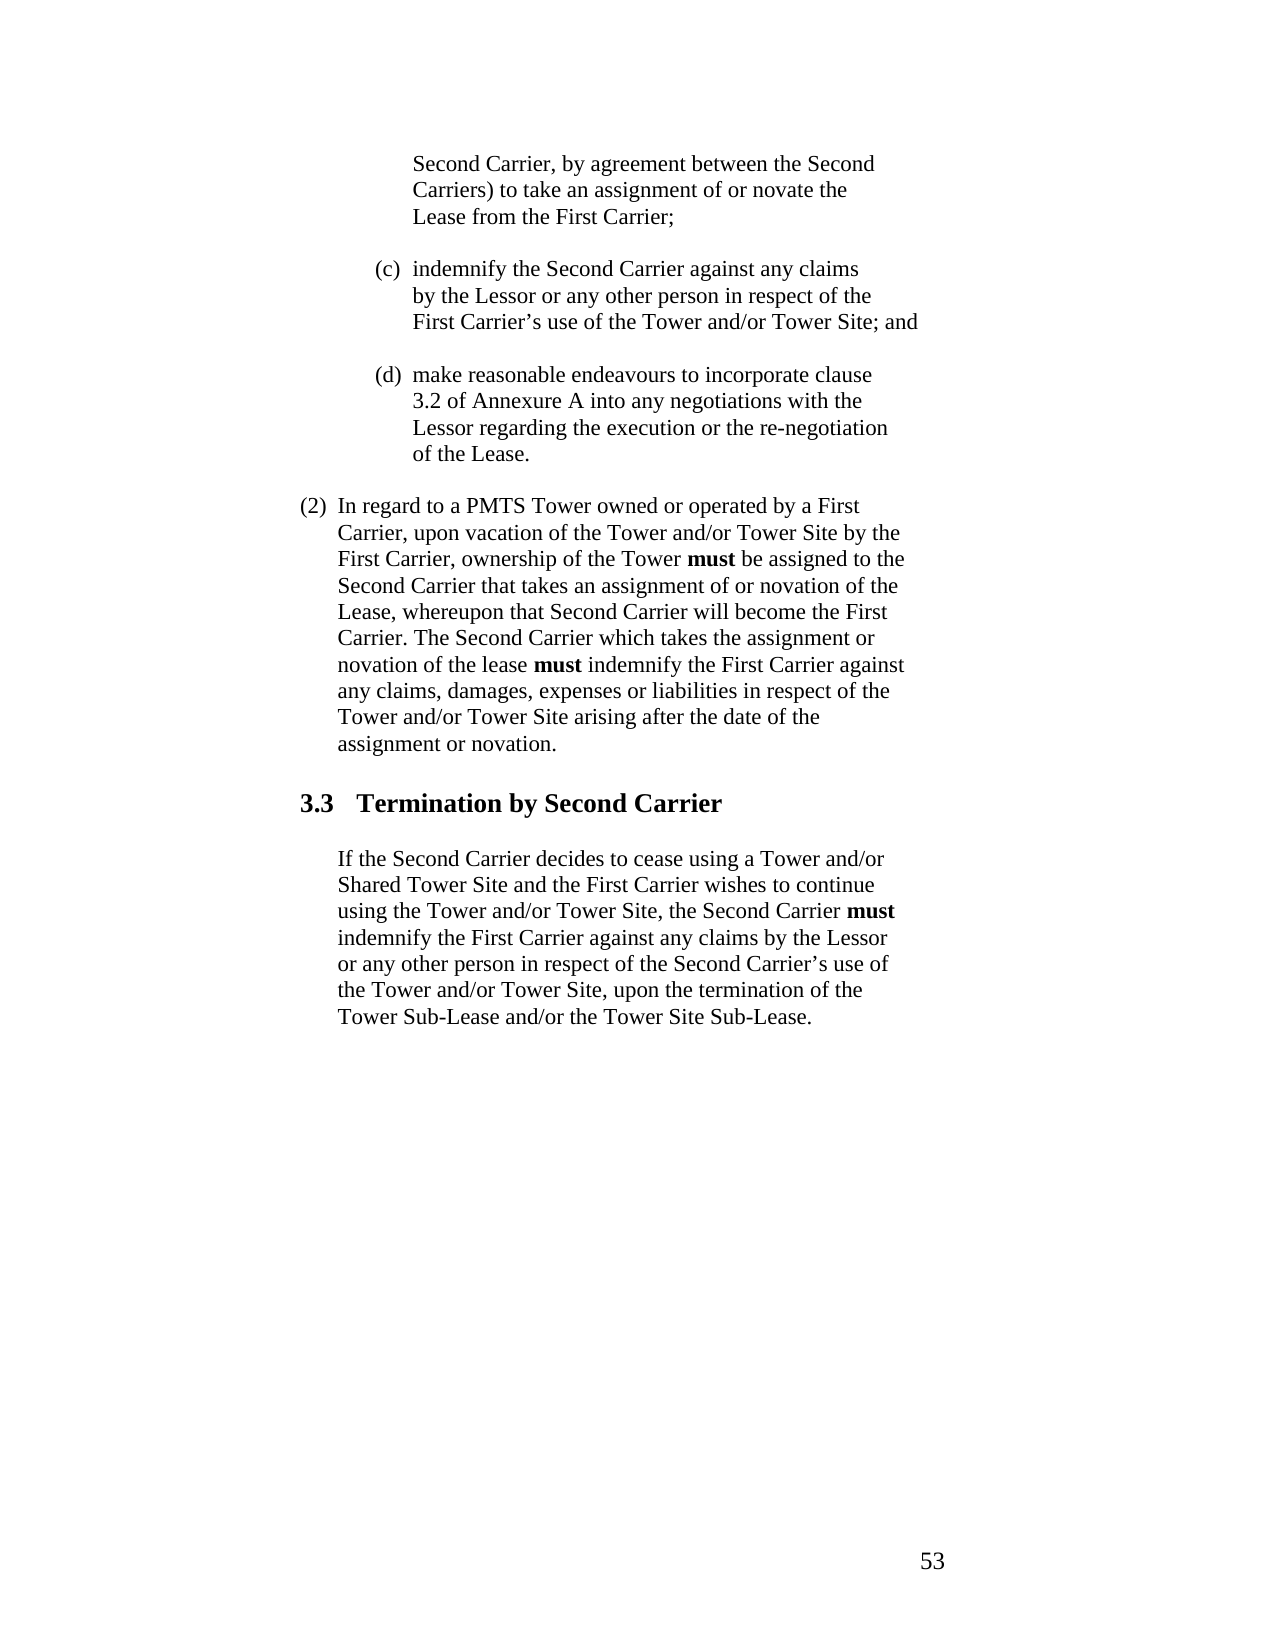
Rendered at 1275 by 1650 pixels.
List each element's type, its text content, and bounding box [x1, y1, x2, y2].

text Carrier, upon vacation of the Tower and/or Tower Site by the [300, 519, 945, 545]
text If the Second Carrier decides to cease using a Tower and/or [337, 845, 945, 871]
text of the Lease. [375, 440, 945, 466]
text Tower and/or Tower Site arising after the date of the [300, 703, 945, 730]
text 3.2 of Annexure A into any negotiations with the [375, 387, 945, 413]
text Second Carrier, by agreement between the Second [412, 150, 945, 176]
text Carriers) to take an assignment of or novate the [412, 176, 945, 203]
text or any other person in respect of the Second Carrier’s use of [337, 950, 945, 977]
text Lease, whereupon that Second Carrier will become the First [300, 598, 945, 624]
text Second Carrier that takes an assignment of or novation of the [300, 572, 945, 598]
text Carrier. The Second Carrier which takes the assignment or [300, 624, 945, 651]
text First Carrier’s use of the Tower and/or Tower Site; and [375, 308, 945, 334]
text novation of the lease must indemnify the First Carrier against [300, 651, 945, 677]
text by the Lessor or any other person in respect of the [375, 282, 945, 308]
text Tower Sub-Lease and/or the Tower Site Sub-Lease. [337, 1003, 945, 1029]
text (c) indemnify the Second Carrier against any claims [375, 255, 945, 282]
text 3.3 Termination by Second Carrier [300, 787, 945, 818]
text the Tower and/or Tower Site, upon the termination of the [337, 977, 945, 1003]
text using the Tower and/or Tower Site, the Second Carrier must [337, 897, 945, 924]
text First Carrier, ownership of the Tower must be assigned to the [300, 545, 945, 572]
text assignment or novation. [300, 730, 945, 756]
text any claims, damages, expenses or liabilities in respect of the [300, 677, 945, 703]
text Lessor regarding the execution or the re-negotiation [375, 413, 945, 440]
text indemnify the First Carrier against any claims by the Lessor [337, 924, 945, 950]
text Shared Tower Site and the First Carrier wishes to continue [337, 871, 945, 897]
text Lease from the First Carrier; [412, 203, 945, 229]
text (d) make reasonable endeavours to incorporate clause [375, 361, 945, 387]
text (2) In regard to a PMTS Tower owned or operated by a First [300, 493, 945, 519]
